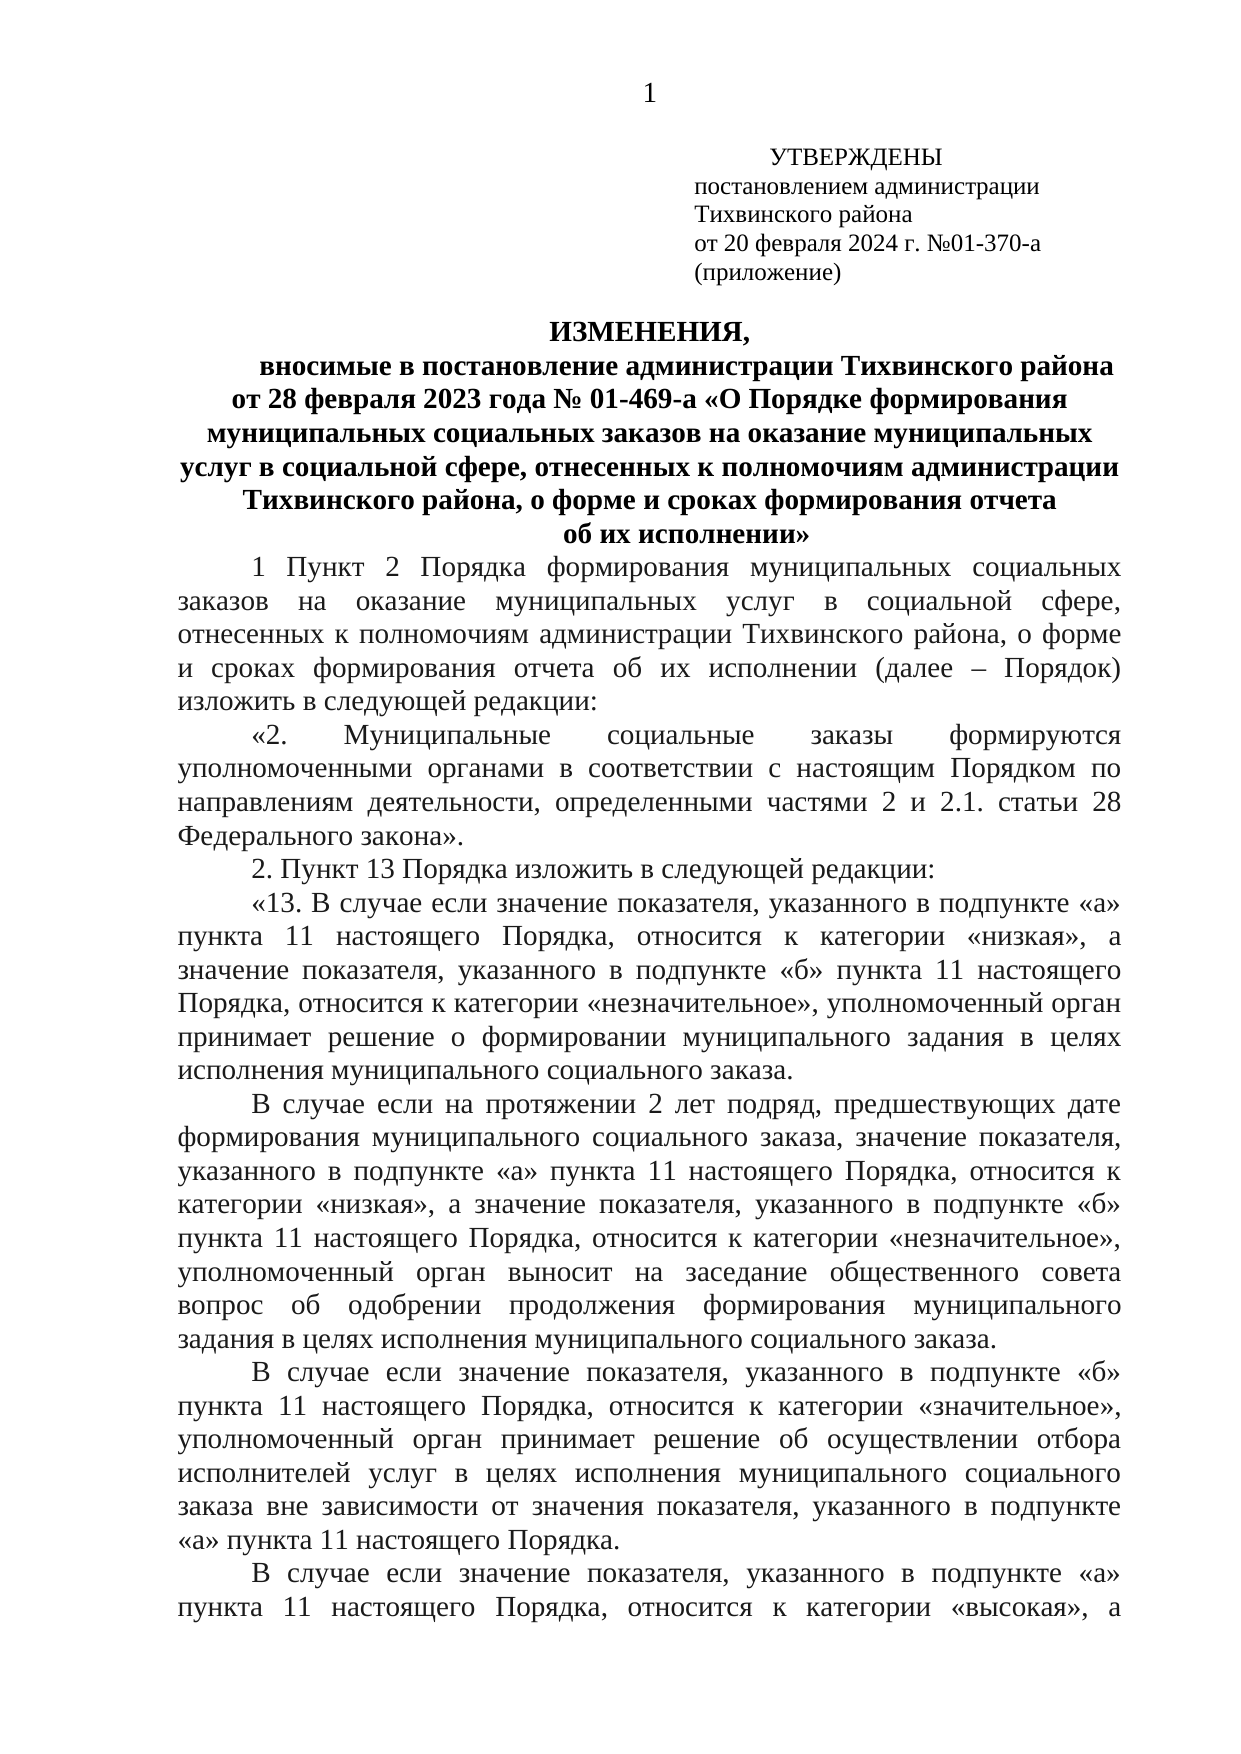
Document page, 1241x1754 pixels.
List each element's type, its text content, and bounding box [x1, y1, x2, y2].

list 1 Пункт 2 Порядка формирования муниципальных социальных заказов на оказание муниципальных услуг в социальной сфере, отнесенных к полномочиям администрации Тихвинского района, о форме и сроках формирования отчета об их исполнении (далее – Порядок) изложить в следующей редакции: [177, 549, 1122, 717]
text УТВЕРЖДЕНЫ [694, 142, 1122, 171]
text В случае если на протяжении 2 лет подряд, предшествующих дате формирования муниципального социального заказа, значение показателя, указанного в подпункте «а» пункта 11 настоящего Порядка, относится к категории «низкая», а значение показателя, указанного в подпункте «б» пункта 11 настоящего Порядка, относится к категории «незначительное», уполномоченный орган выносит на заседание общественного совета вопрос об одобрении продолжения формирования муниципального задания в целях исполнения муниципального социального заказа. [177, 1086, 1122, 1354]
text от 20 февраля 2024 г. №01-370-а [694, 228, 1122, 257]
text постановлением администрации [694, 171, 1122, 199]
text ИЗМЕНЕНИЯ, [177, 314, 1122, 348]
text (приложение) [694, 257, 1122, 286]
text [177, 1556, 1122, 1623]
text Тихвинского района [694, 199, 1122, 228]
list 2. Пункт 13 Порядка изложить в следующей редакции: [251, 851, 1122, 885]
text «13. В случае если значение показателя, указанного в подпункте «а» пункта 11 настоящего Порядка, относится к категории «низкая», а значение показателя, указанного в подпункте «б» пункта 11 настоящего Порядка, относится к категории «незначительное», уполномоченный орган принимает решение о формировании муниципального задания в целях исполнения муниципального социального заказа. [177, 885, 1122, 1086]
text «2. Муниципальные социальные заказы формируются уполномоченными органами в соответствии с настоящим Порядком по направлениям деятельности, определенными частями 2 и 2.1. статьи 28 Федерального закона». [177, 717, 1122, 851]
text В случае если значение показателя, указанного в подпункте «б» пункта 11 настоящего Порядка, относится к категории «значительное», уполномоченный орган принимает решение об осуществлении отбора исполнителей услуг в целях исполнения муниципального социального заказа вне зависимости от значения показателя, указанного в подпункте «а» пункта 11 настоящего Порядка. [177, 1354, 1122, 1556]
text вносимые в постановление администрации Тихвинского района от 28 февраля 2023 года № 01-469-а «О Порядке формирования муниципальных социальных заказов на оказание муниципальных услуг в социальной сфере, отнесенных к полномочиям администрации Тихвинского района, о форме и сроках формирования отчета [177, 348, 1122, 516]
text об их исполнении» [177, 516, 1122, 549]
